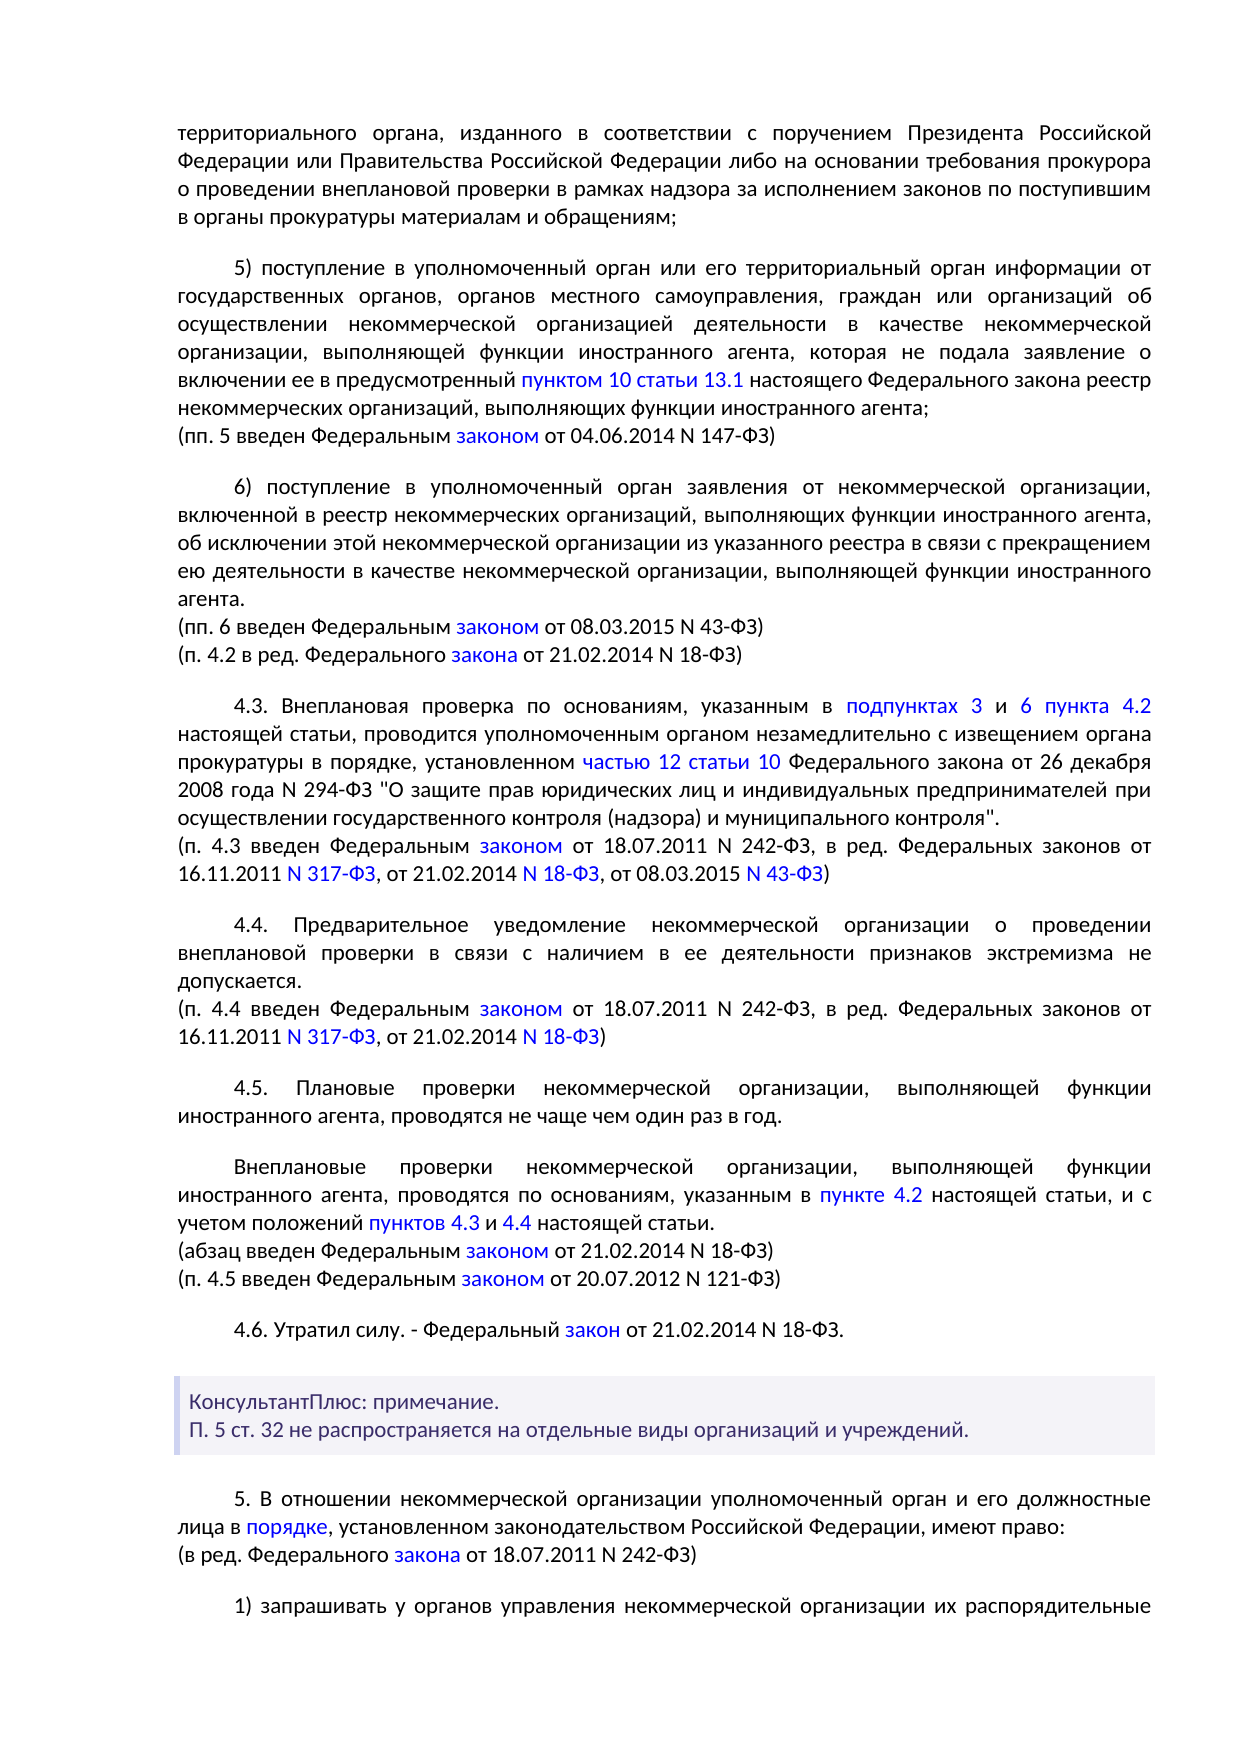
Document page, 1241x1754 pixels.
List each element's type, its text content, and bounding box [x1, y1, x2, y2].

text 4.3. Внеплановая проверка по основаниям, указанным в подпунктах 3 и 6 пункта 4.2 настоящей статьи, проводится уполномоченным органом незамедлительно с извещением органа прокуратуры в порядке, установленном частью 12 статьи 10 Федерального закона от 26 декабря 2008 года N 294-ФЗ "О защите прав юридических лиц и индивидуальных предпринимателей при осуществлении государственного контроля (надзора) и муниципального контроля". [177, 691, 1152, 831]
text Внеплановые проверки некоммерческой организации, выполняющей функции иностранного агента, проводятся по основаниям, указанным в пункте 4.2 настоящей статьи, и с учетом положений пунктов 4.3 и 4.4 настоящей статьи. [177, 1152, 1152, 1236]
text 5) поступление в уполномоченный орган или его территориальный орган информации от государственных органов, органов местного самоуправления, граждан или организаций об осуществлении некоммерческой организацией деятельности в качестве некоммерческой организации, выполняющей функции иностранного агента, которая не подала заявление о включении ее в предусмотренный пунктом 10 статьи 13.1 настоящего Федерального закона реестр некоммерческих организаций, выполняющих функции иностранного агента; [177, 253, 1152, 421]
text 6) поступление в уполномоченный орган заявления от некоммерческой организации, включенной в реестр некоммерческих организаций, выполняющих функции иностранного агента, об исключении этой некоммерческой организации из указанного реестра в связи с прекращением ею деятельности в качестве некоммерческой организации, выполняющей функции иностранного агента. [177, 472, 1152, 612]
text (абзац введен Федеральным законом от 21.02.2014 N 18-ФЗ) [177, 1236, 1152, 1264]
text (п. 4.2 в ред. Федерального закона от 21.02.2014 N 18-ФЗ) [177, 640, 1152, 668]
text (пп. 6 введен Федеральным законом от 08.03.2015 N 43-ФЗ) [177, 612, 1152, 640]
text 4.4. Предварительное уведомление некоммерческой организации о проведении внеплановой проверки в связи с наличием в ее деятельности признаков экстремизма не допускается. [177, 910, 1152, 994]
text (п. 4.3 введен Федеральным законом от 18.07.2011 N 242-ФЗ, в ред. Федеральных законов от 16.11.2011 N 317-ФЗ, от 21.02.2014 N 18-ФЗ, от 08.03.2015 N 43-ФЗ) [177, 831, 1152, 887]
text 4.5. Плановые проверки некоммерческой организации, выполняющей функции иностранного агента, проводятся не чаще чем один раз в год. [177, 1073, 1152, 1129]
text 4.6. Утратил силу. - Федеральный закон от 21.02.2014 N 18-ФЗ. [177, 1315, 1152, 1343]
text (п. 4.4 введен Федеральным законом от 18.07.2011 N 242-ФЗ, в ред. Федеральных законов от 16.11.2011 N 317-ФЗ, от 21.02.2014 N 18-ФЗ) [177, 994, 1152, 1050]
text (пп. 5 введен Федеральным законом от 04.06.2014 N 147-ФЗ) [177, 421, 1152, 449]
text (в ред. Федерального закона от 18.07.2011 N 242-ФЗ) [177, 1540, 1152, 1568]
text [177, 1591, 1152, 1619]
text (п. 4.5 введен Федеральным законом от 20.07.2012 N 121-ФЗ) [177, 1264, 1152, 1292]
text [177, 118, 1152, 230]
table_header КонсультантПлюс: примечание. П. 5 ст. 32 не распространяется на отдельные виды организаций и учреждений. [180, 1376, 1149, 1455]
text 5. В отношении некоммерческой организации уполномоченный орган и его должностные лица в порядке, установленном законодательством Российской Федерации, имеют право: [177, 1484, 1152, 1540]
